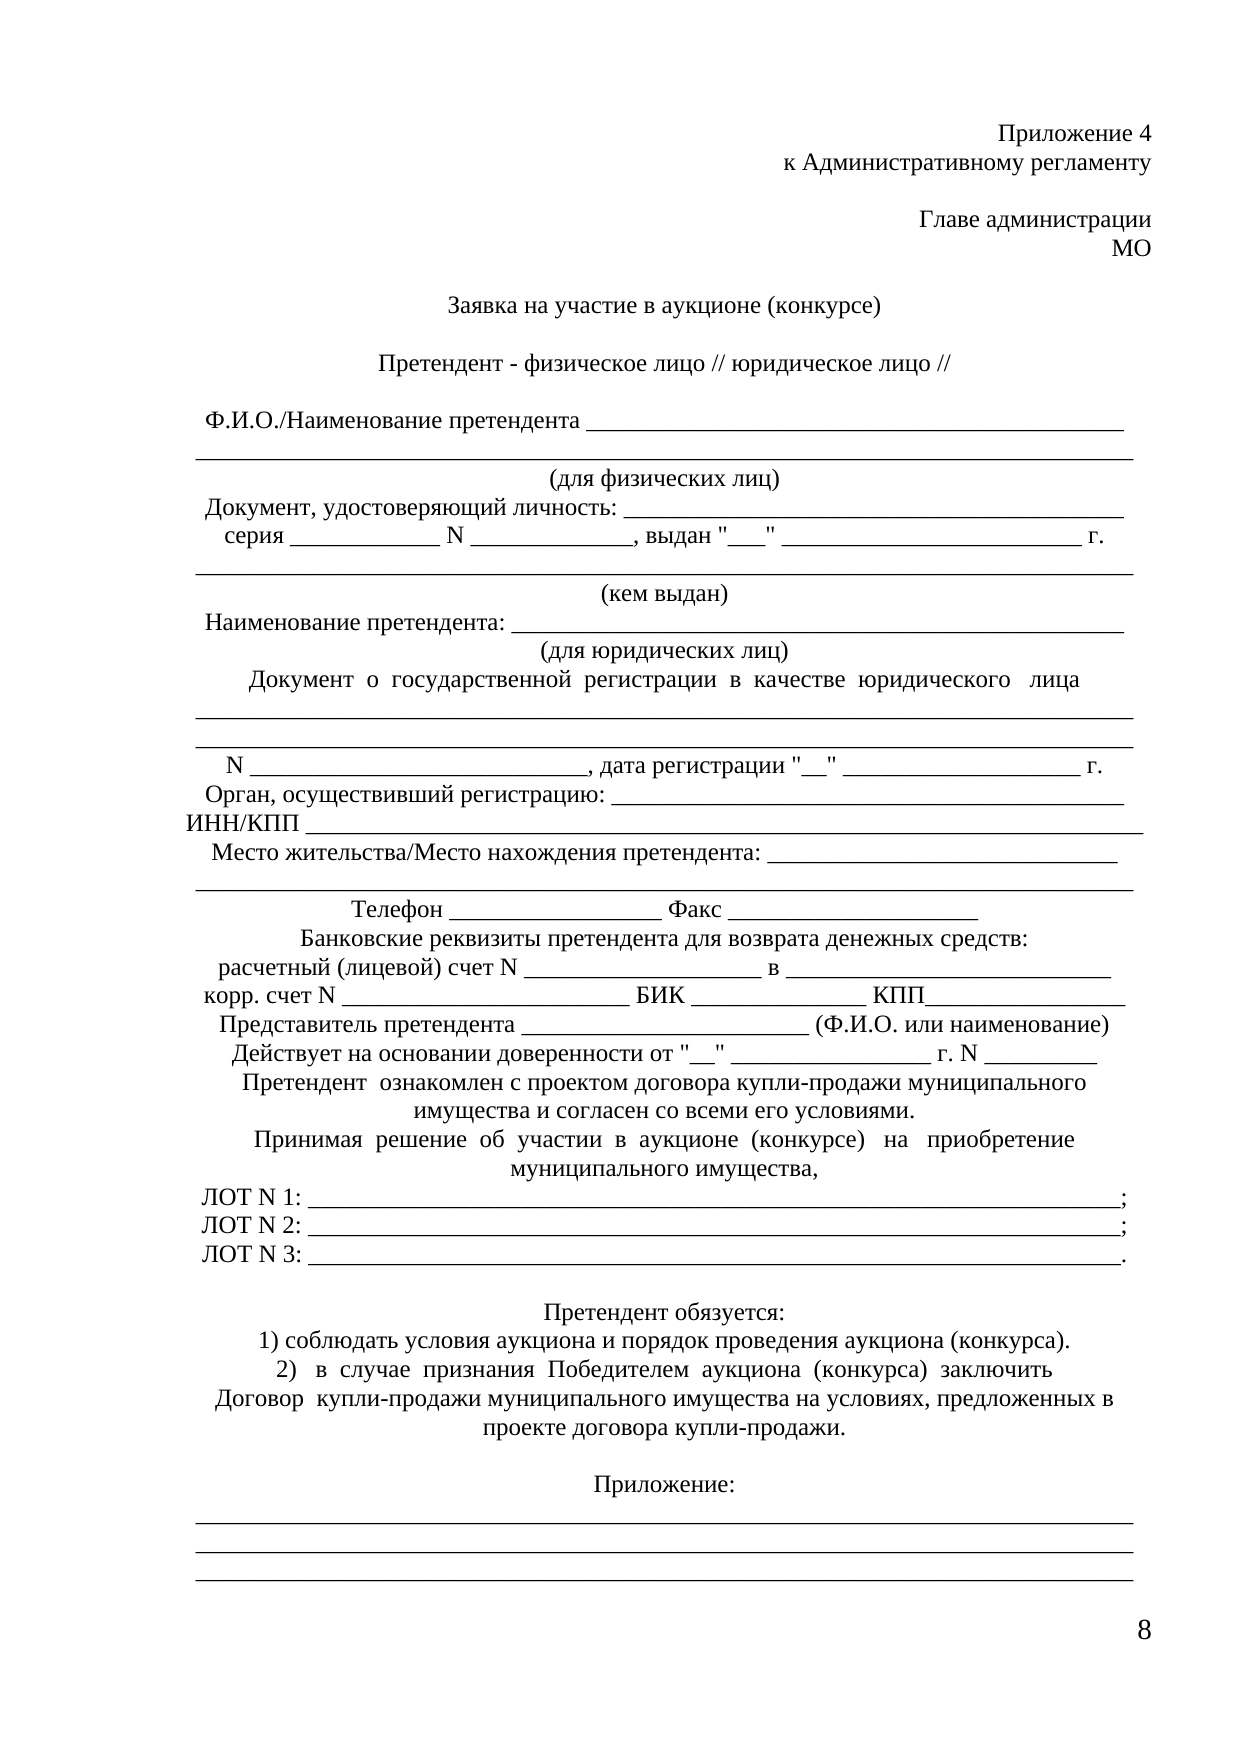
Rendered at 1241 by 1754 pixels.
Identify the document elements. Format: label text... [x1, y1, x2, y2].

text Действует на основании доверенности от "__" ________________ г. N _________ [177, 1038, 1152, 1067]
text Документ, удостоверяющий личность: ________________________________________ [177, 492, 1152, 521]
text Представитель претендента _______________________ (Ф.И.О. или наименование) [177, 1009, 1152, 1038]
text Ф.И.О./Наименование претендента ___________________________________________ [177, 406, 1152, 434]
text Претендент - физическое лицо // юридическое лицо // [177, 348, 1152, 377]
text ___________________________________________________________________________ [177, 693, 1152, 722]
text проекте договора купли-продажи. [177, 1412, 1152, 1441]
text МО [177, 233, 1152, 262]
text Принимая решение об участии в аукционе (конкурсе) на приобретение [177, 1124, 1152, 1153]
text (для физических лиц) [177, 463, 1152, 492]
text Орган, осуществивший регистрацию: _________________________________________ [177, 779, 1152, 808]
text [177, 1498, 1152, 1527]
text Приложение: [177, 1469, 1152, 1498]
text ЛОТ N 2: _________________________________________________________________; [177, 1211, 1152, 1239]
text серия ____________ N _____________, выдан "___" ________________________ г. [177, 521, 1152, 549]
text Место жительства/Место нахождения претендента: ____________________________ [177, 837, 1152, 866]
text Претендент ознакомлен с проектом договора купли-продажи муниципального [177, 1067, 1152, 1096]
text корр. счет N _______________________ БИК ______________ КПП________________ [177, 981, 1152, 1009]
text N ___________________________, дата регистрации "__" ___________________ г. [177, 751, 1152, 779]
text (для юридических лиц) [177, 636, 1152, 664]
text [177, 1527, 1152, 1556]
text (кем выдан) [177, 578, 1152, 607]
text ЛОТ N 3: _________________________________________________________________. [177, 1239, 1152, 1268]
text ___________________________________________________________________________ [177, 722, 1152, 751]
text Телефон _________________ Факс ____________________ [177, 894, 1152, 923]
text Главе администрации [177, 204, 1152, 233]
text муниципального имущества, [177, 1153, 1152, 1182]
text 2) в случае признания Победителем аукциона (конкурса) заключить [177, 1354, 1152, 1383]
text Претендент обязуется: [177, 1297, 1152, 1326]
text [177, 1556, 1152, 1584]
text ЛОТ N 1: _________________________________________________________________; [177, 1182, 1152, 1211]
text расчетный (лицевой) счет N ___________________ в __________________________ [177, 952, 1152, 981]
text Банковские реквизиты претендента для возврата денежных средств: [177, 923, 1152, 952]
text имущества и согласен со всеми его условиями. [177, 1096, 1152, 1124]
text Наименование претендента: _________________________________________________ [177, 607, 1152, 636]
text ___________________________________________________________________________ [177, 434, 1152, 463]
text ИНН/КПП ___________________________________________________________________ [177, 808, 1152, 837]
text Приложение 4 [177, 118, 1152, 147]
text 1) соблюдать условия аукциона и порядок проведения аукциона (конкурса). [177, 1326, 1152, 1354]
text Заявка на участие в аукционе (конкурсе) [177, 291, 1152, 319]
text Документ о государственной регистрации в качестве юридического лица [177, 664, 1152, 693]
text ___________________________________________________________________________ [177, 549, 1152, 578]
text к Административному регламенту [177, 147, 1152, 176]
text ___________________________________________________________________________ [177, 866, 1152, 894]
text Договор купли-продажи муниципального имущества на условиях, предложенных в [177, 1383, 1152, 1412]
